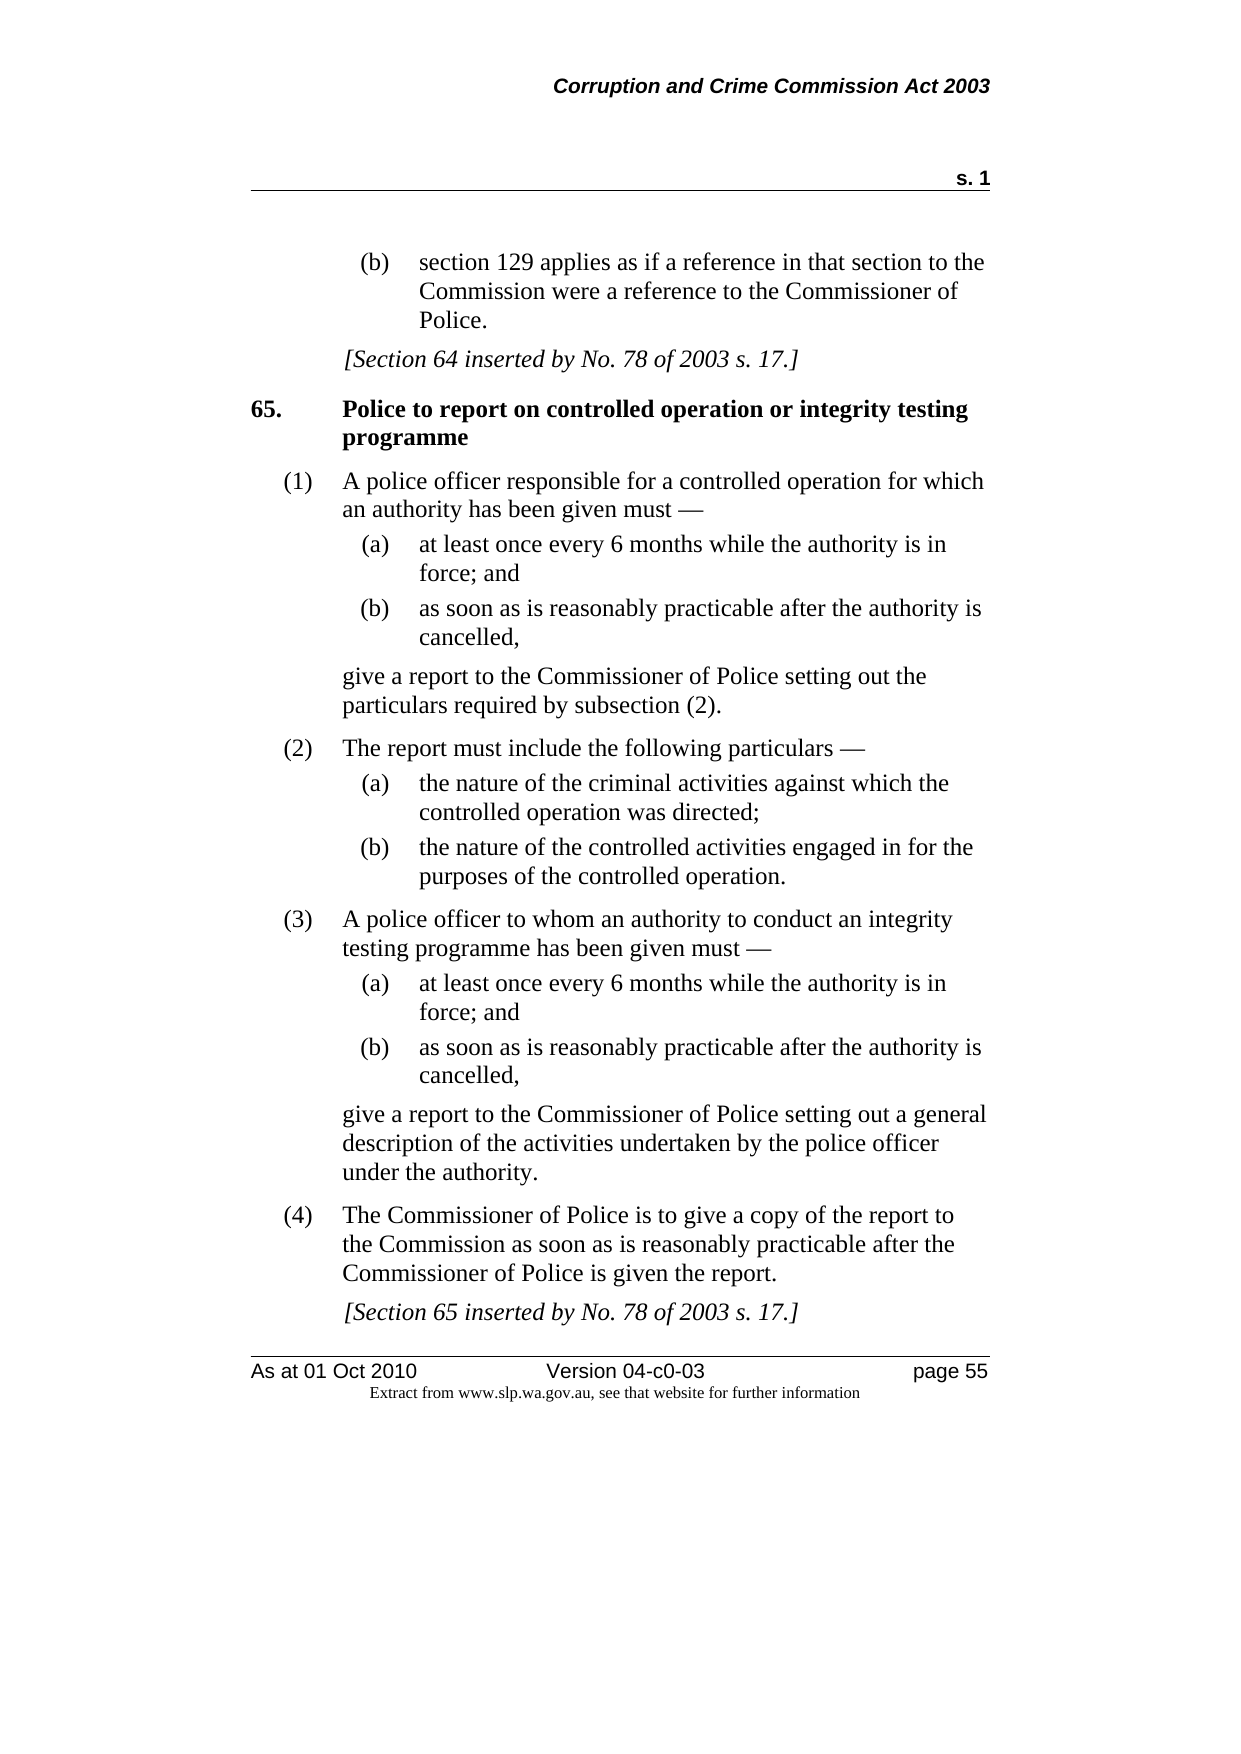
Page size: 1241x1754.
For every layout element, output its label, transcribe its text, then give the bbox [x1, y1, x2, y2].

text (b) as soon as is reasonably practicable after the authority is cancelled, [251, 1032, 990, 1089]
text give a report to the Commissioner of Police setting out a general description of the activities undertaken by the police officer under the authority. [251, 1099, 990, 1186]
text (b) section 129 applies as if a reference in that section to the Commission were a reference to the Commissioner of Police. [251, 247, 990, 334]
subtitle 65. Police to report on controlled operation or integrity testing programme [251, 394, 990, 451]
text (b) the nature of the controlled activities engaged in for the purposes of the controlled operation. [251, 832, 990, 889]
text (a) at least once every 6 months while the authority is in force; and [251, 968, 990, 1025]
text [Section 65 inserted by No. 78 of 2003 s. 17.] [251, 1297, 990, 1326]
text (b) as soon as is reasonably practicable after the authority is cancelled, [251, 593, 990, 651]
text (1) A police officer responsible for a controlled operation for which an authority has been given must — [251, 466, 990, 523]
text (3) A police officer to whom an authority to conduct an integrity testing programme has been given must — [251, 904, 990, 962]
text give a report to the Commissioner of Police setting out the particulars required by subsection (2). [251, 661, 990, 719]
text (a) at least once every 6 months while the authority is in force; and [251, 529, 990, 587]
text [Section 64 inserted by No. 78 of 2003 s. 17.] [251, 344, 990, 373]
text (a) the nature of the criminal activities against which the controlled operation was directed; [251, 768, 990, 826]
text (2) The report must include the following particulars — [251, 733, 990, 762]
text (4) The Commissioner of Police is to give a copy of the report to the Commission as soon as is reasonably practicable after the Commissioner of Police is given the report. [251, 1200, 990, 1287]
